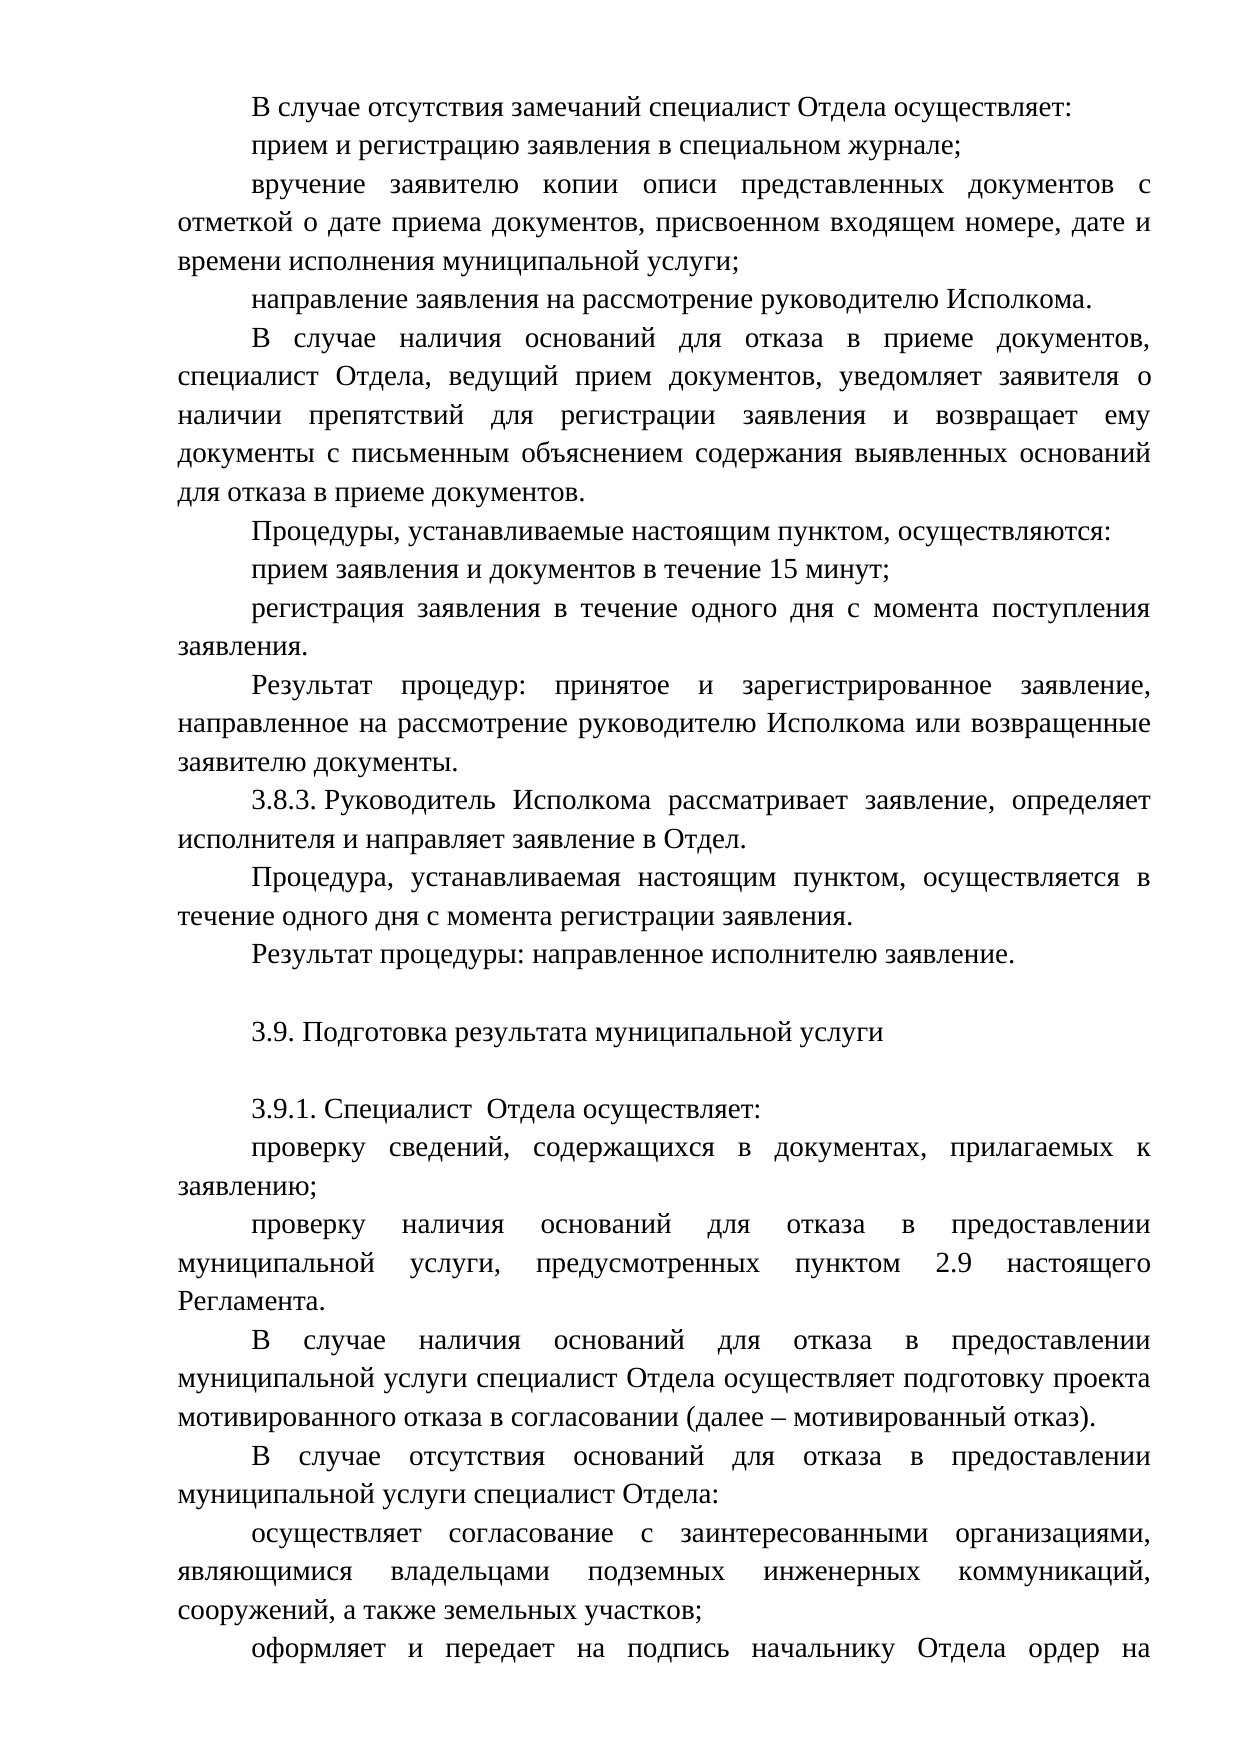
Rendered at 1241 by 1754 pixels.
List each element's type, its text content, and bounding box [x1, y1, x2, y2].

text осуществляет согласование с заинтересованными организациями, являющимися владельцами подземных инженерных коммуникаций, сооружений, а также земельных участков; [177, 1515, 1152, 1625]
text В случае наличия оснований для отказа в предоставлении муниципальной услуги специалист Отдела осуществляет подготовку проекта мотивированного отказа в согласовании (далее – мотивированный отказ). [177, 1322, 1152, 1433]
text 3.9. Подготовка результата муниципальной услуги [177, 1014, 1152, 1047]
text Процедуры, устанавливаемые настоящим пунктом, осуществляются: [177, 513, 1152, 546]
text прием заявления и документов в течение 15 минут; [177, 551, 1152, 585]
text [177, 1630, 1152, 1664]
text В случае отсутствия оснований для отказа в предоставлении муниципальной услуги специалист Отдела: [177, 1438, 1152, 1510]
text проверку наличия оснований для отказа в предоставлении муниципальной услуги, предусмотренных пунктом 2.9 настоящего Регламента. [177, 1206, 1152, 1317]
text вручение заявителю копии описи представленных документов с отметкой о дате приема документов, присвоенном входящем номере, дате и времени исполнения муниципальной услуги; [177, 166, 1152, 276]
text 3.8.3. Руководитель Исполкома рассматривает заявление, определяет исполнителя и направляет заявление в Отдел. [177, 782, 1152, 854]
text 3.9.1. Специалист Отдела осуществляет: [177, 1091, 1152, 1124]
text направление заявления на рассмотрение руководителю Исполкома. [177, 281, 1152, 315]
text регистрация заявления в течение одного дня с момента поступления заявления. [177, 590, 1152, 662]
text Результат процедуры: направленное исполнителю заявление. [177, 937, 1152, 970]
text прием и регистрацию заявления в специальном журнале; [177, 127, 1152, 161]
text проверку сведений, содержащихся в документах, прилагаемых к заявлению; [177, 1129, 1152, 1201]
text Результат процедур: принятое и зарегистрированное заявление, направленное на рассмотрение руководителю Исполкома или возвращенные заявителю документы. [177, 667, 1152, 777]
text В случае наличия оснований для отказа в приеме документов, специалист Отдела, ведущий прием документов, уведомляет заявителя о наличии препятствий для регистрации заявления и возвращает ему документы с письменным объяснением содержания выявленных оснований для отказа в приеме документов. [177, 320, 1152, 508]
text В случае отсутствия замечаний специалист Отдела осуществляет: [177, 89, 1152, 122]
text Процедура, устанавливаемая настоящим пунктом, осуществляется в течение одного дня с момента регистрации заявления. [177, 859, 1152, 932]
